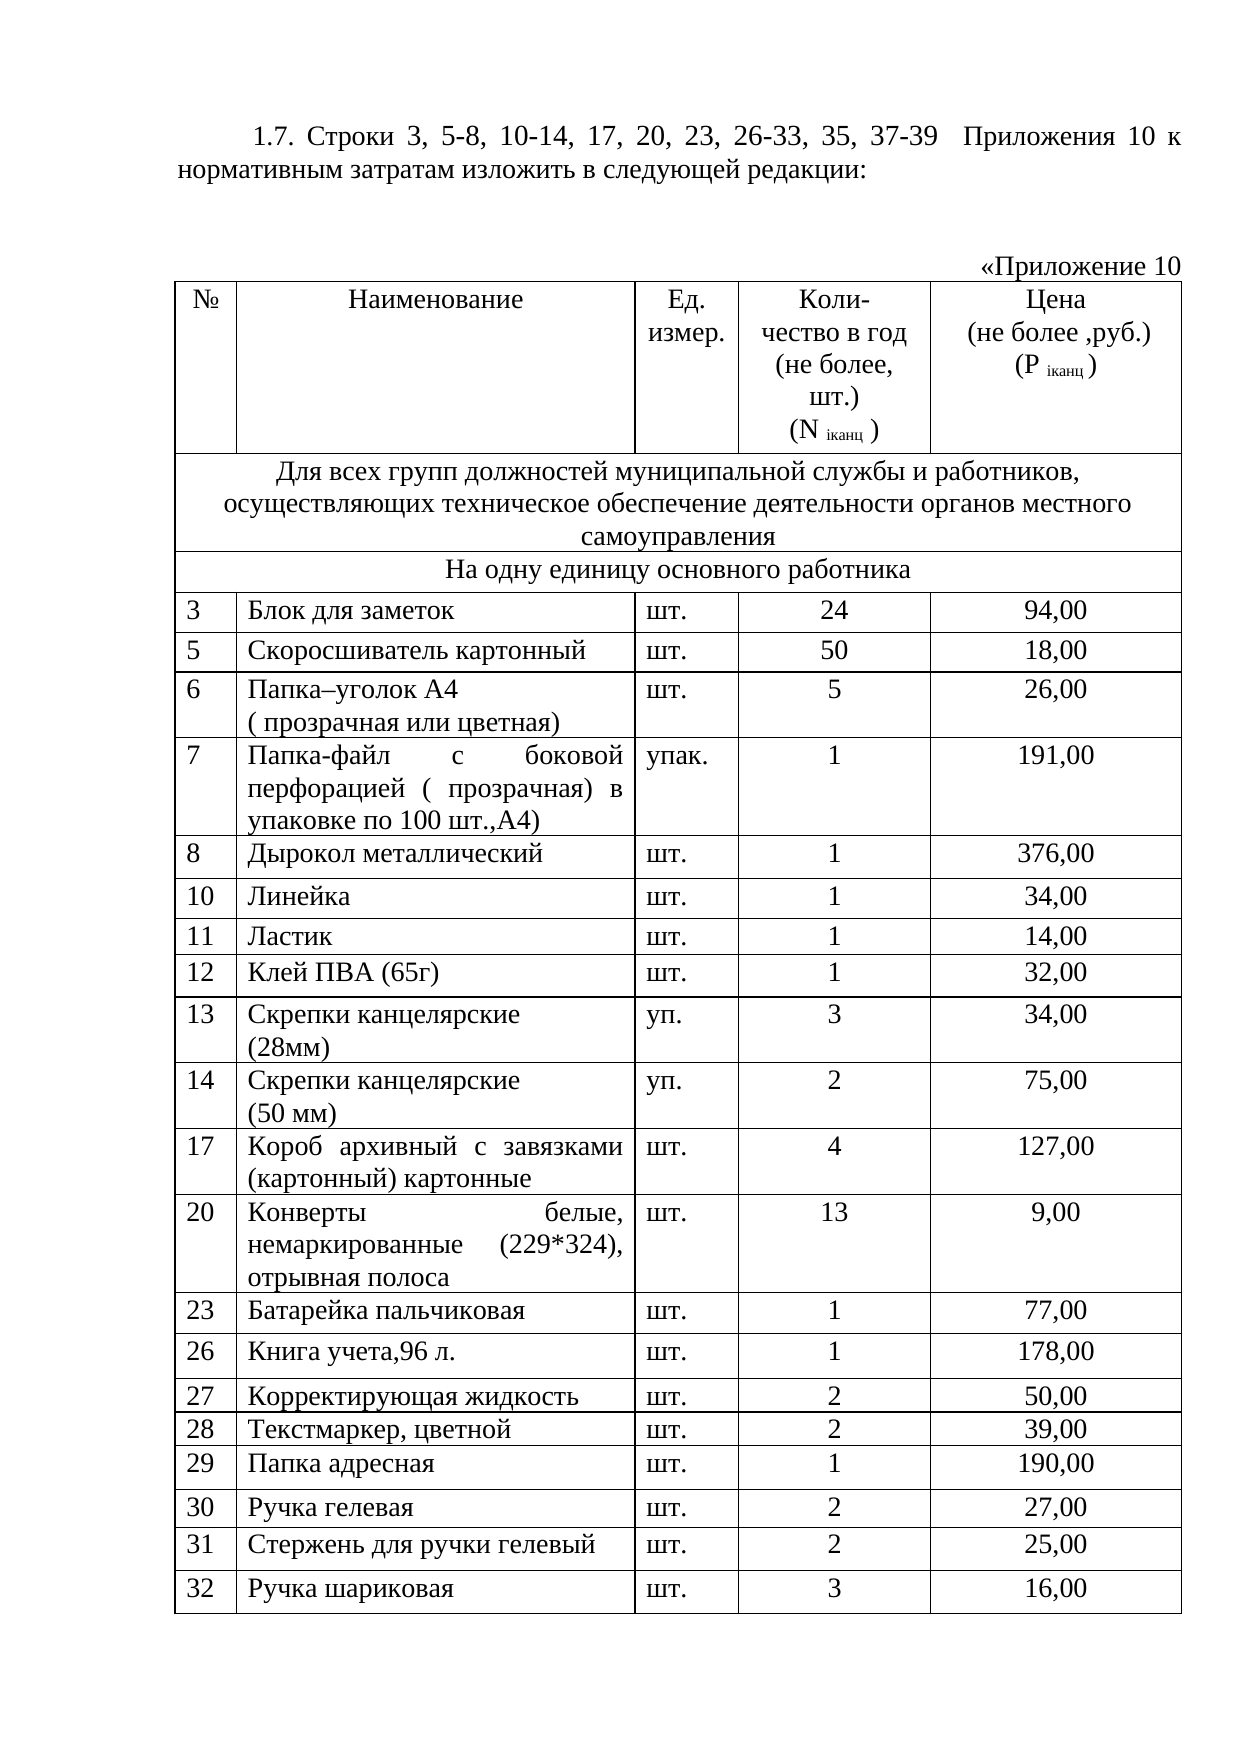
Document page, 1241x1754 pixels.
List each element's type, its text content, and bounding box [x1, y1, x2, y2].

table_cell Папка–уголок А4 ( прозрачная или цветная) [237, 673, 634, 737]
table_cell 26,00 [931, 673, 1181, 737]
table_cell 2 [739, 1413, 930, 1445]
table_cell 1 [739, 879, 930, 918]
table_cell 1 [739, 919, 930, 954]
table_cell 28 [176, 1413, 236, 1445]
table_cell Скрепки канцелярские (50 мм) [237, 1063, 634, 1128]
table_cell 2 [739, 1379, 930, 1411]
table_cell 11 [176, 919, 236, 954]
table_cell шт. [636, 879, 738, 918]
table_cell Ручка гелевая [237, 1490, 634, 1527]
table_cell 3 [739, 1571, 930, 1612]
table_cell 23 [176, 1293, 236, 1333]
table_cell 32,00 [931, 955, 1181, 996]
table_cell Ручка шариковая [237, 1571, 634, 1612]
table_cell 24 [739, 593, 930, 632]
table_cell Книга учета,96 л. [237, 1334, 634, 1378]
table_cell шт. [636, 1528, 738, 1570]
table_cell 34,00 [931, 998, 1181, 1062]
table_cell уп. [636, 1063, 738, 1128]
table_cell 17 [176, 1129, 236, 1194]
table_cell Для всех групп должностей муниципальной службы и работников, осуществляющих техническое обеспечение деятельности органов местного самоуправления [176, 454, 1181, 551]
table_cell 26 [176, 1334, 236, 1378]
table_cell 127,00 [931, 1129, 1181, 1194]
table_cell 1 [739, 955, 930, 996]
table_cell шт. [636, 955, 738, 996]
table_cell шт. [636, 1379, 738, 1411]
table_cell 75,00 [931, 1063, 1181, 1128]
table_cell Текстмаркер, цветной [237, 1413, 634, 1445]
table_cell Скоросшиватель картонный [237, 633, 634, 671]
table_cell шт. [636, 633, 738, 671]
table_cell 7 [176, 738, 236, 835]
table_cell Конверты белые, немаркированные (229*324), отрывная полоса [237, 1195, 634, 1292]
table_cell 12 [176, 955, 236, 996]
table_header Ед. измер. [636, 282, 738, 453]
table_cell Дырокол металлический [237, 836, 634, 878]
table_cell 30 [176, 1490, 236, 1527]
table_cell 4 [739, 1129, 930, 1194]
table_cell 14 [176, 1063, 236, 1128]
table_cell Линейка [237, 879, 634, 918]
table_cell шт. [636, 1413, 738, 1445]
table_cell шт. [636, 1334, 738, 1378]
table_cell 3 [176, 593, 236, 632]
table_cell 2 [739, 1490, 930, 1527]
table_cell 178,00 [931, 1334, 1181, 1378]
table_cell шт. [636, 1293, 738, 1333]
table_cell 1 [739, 1334, 930, 1378]
table_cell 13 [176, 998, 236, 1062]
table_cell шт. [636, 1446, 738, 1489]
table_cell 31 [176, 1528, 236, 1570]
table_cell Батарейка пальчиковая [237, 1293, 634, 1333]
text 1.7. Строки 3, 5-8, 10-14, 17, 20, 23, 26-33, 35, 37-39 Приложения 10 к нормативным затратам изложить в следующей редакции: [177, 118, 1181, 184]
table_cell 27 [176, 1379, 236, 1411]
table_cell шт. [636, 1490, 738, 1527]
table_cell 20 [176, 1195, 236, 1292]
table_cell уп. [636, 998, 738, 1062]
table_cell шт. [636, 919, 738, 954]
table_cell 14,00 [931, 919, 1181, 954]
table_cell 32 [176, 1571, 236, 1612]
table_cell шт. [636, 836, 738, 878]
table_header Коли- чество в год (не более, шт.) (N iканц ) [739, 282, 930, 453]
table_cell 1 [739, 1446, 930, 1489]
table_cell 3 [739, 998, 930, 1062]
table_cell 13 [739, 1195, 930, 1292]
table_header № [176, 282, 236, 453]
table_cell Блок для заметок [237, 593, 634, 632]
table_cell Ластик [237, 919, 634, 954]
table_cell 25,00 [931, 1528, 1181, 1570]
table_cell Скрепки канцелярские (28мм) [237, 998, 634, 1062]
table_cell 190,00 [931, 1446, 1181, 1489]
table_cell 94,00 [931, 593, 1181, 632]
table_cell 5 [739, 673, 930, 737]
table_cell 2 [739, 1528, 930, 1570]
table_cell 50,00 [931, 1379, 1181, 1411]
table_cell На одну единицу основного работника [176, 552, 1181, 592]
table_cell 34,00 [931, 879, 1181, 918]
table_cell 1 [739, 836, 930, 878]
table_cell шт. [636, 673, 738, 737]
table_cell 50 [739, 633, 930, 671]
table_cell 77,00 [931, 1293, 1181, 1333]
table_cell шт. [636, 1129, 738, 1194]
table_header Наименование [237, 282, 634, 453]
table_cell 5 [176, 633, 236, 671]
table_cell Корректирующая жидкость [237, 1379, 634, 1411]
table_cell шт. [636, 593, 738, 632]
table_cell шт. [636, 1195, 738, 1292]
table_cell Клей ПВА (65г) [237, 955, 634, 996]
table_cell 18,00 [931, 633, 1181, 671]
table_cell упак. [636, 738, 738, 835]
table_header Цена (не более ,руб.) (P iканц ) [931, 282, 1181, 453]
table_cell 376,00 [931, 836, 1181, 878]
table_cell 2 [739, 1063, 930, 1128]
table_cell 27,00 [931, 1490, 1181, 1527]
table_cell шт. [636, 1571, 738, 1612]
table_cell Папка адресная [237, 1446, 634, 1489]
table_cell 16,00 [931, 1571, 1181, 1612]
table_cell 191,00 [931, 738, 1181, 835]
table_cell 8 [176, 836, 236, 878]
table_cell 6 [176, 673, 236, 737]
table_cell 10 [176, 879, 236, 918]
table_cell Короб архивный с завязками (картонный) картонные [237, 1129, 634, 1194]
table_cell 9,00 [931, 1195, 1181, 1292]
table_cell 1 [739, 1293, 930, 1333]
table_cell 1 [739, 738, 930, 835]
table_cell Стержень для ручки гелевый [237, 1528, 634, 1570]
table_cell Папка-файл с боковой перфорацией ( прозрачная) в упаковке по 100 шт.,А4) [237, 738, 634, 835]
text «Приложение 10 [177, 249, 1181, 281]
table_cell 29 [176, 1446, 236, 1489]
table_cell 39,00 [931, 1413, 1181, 1445]
